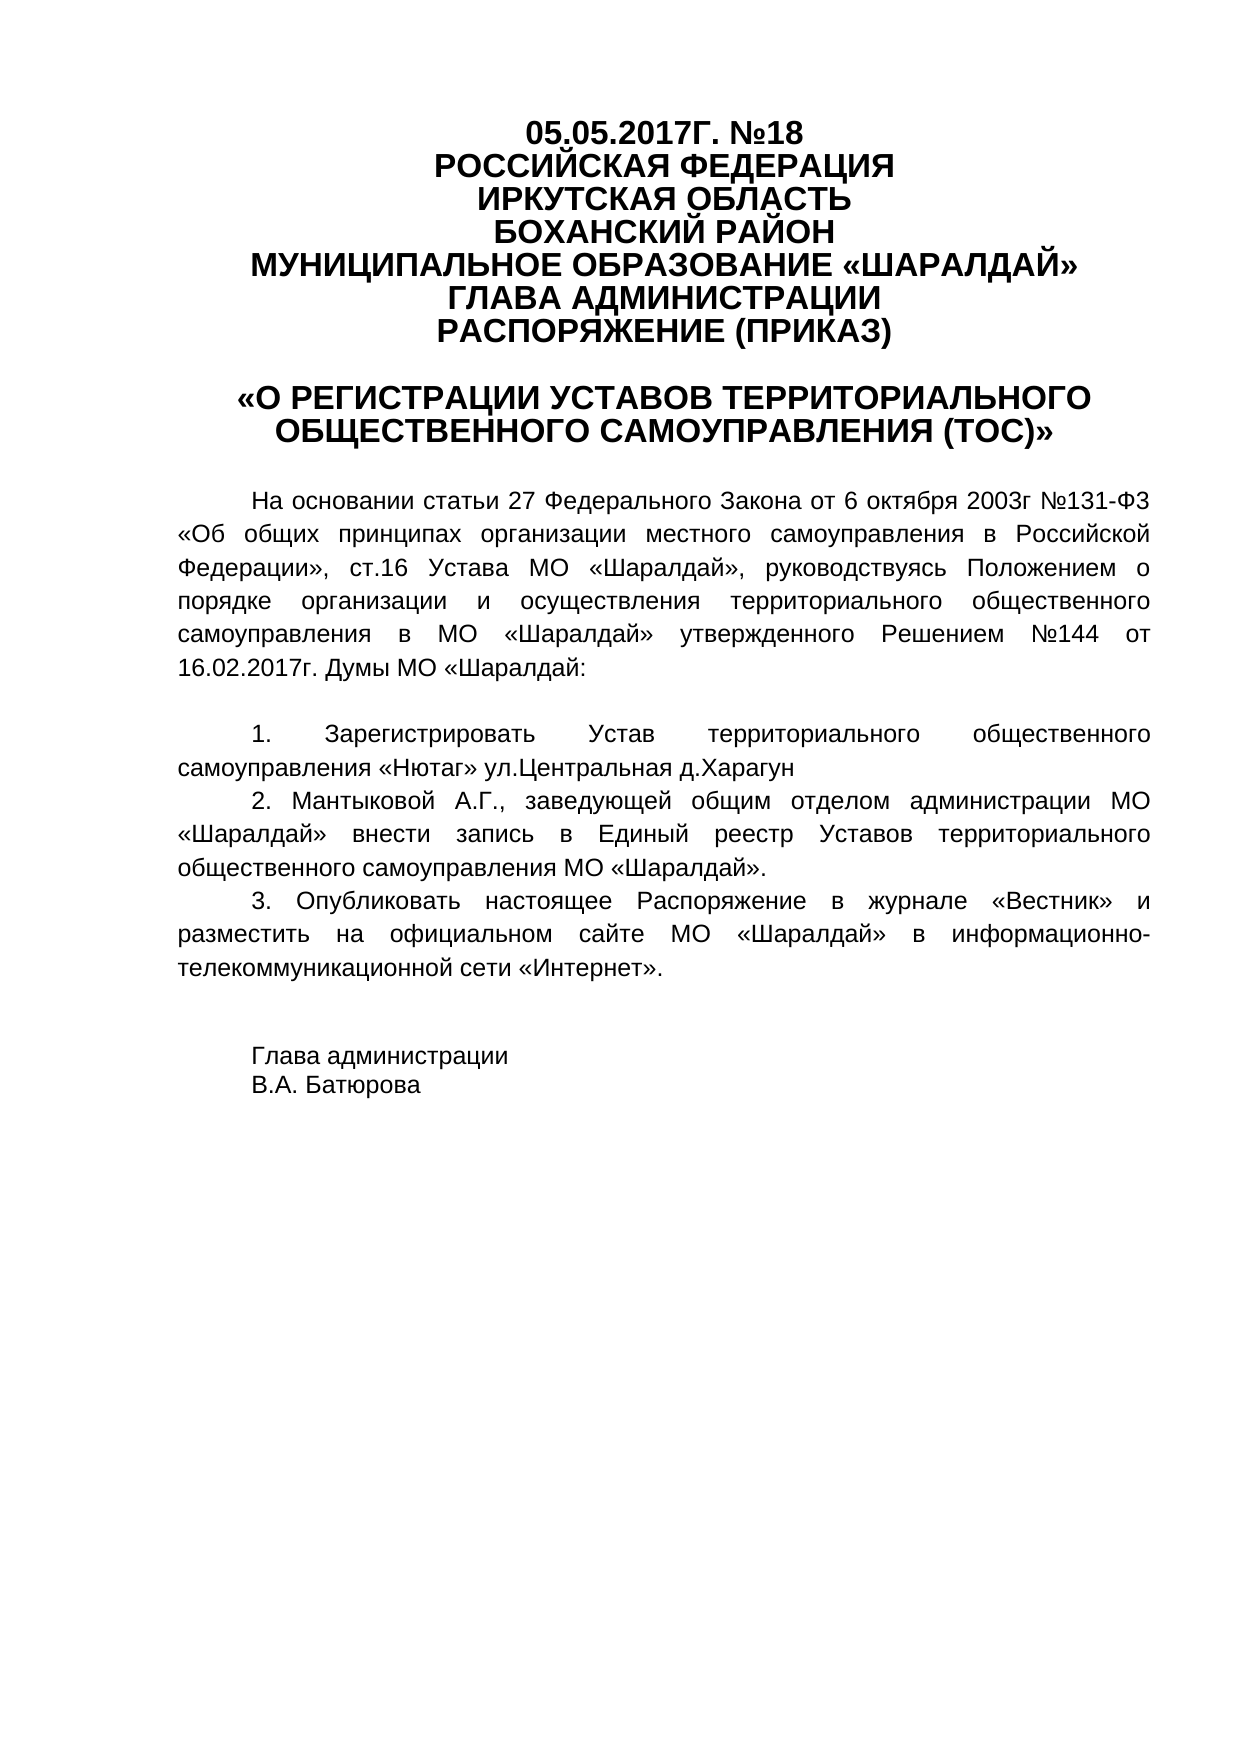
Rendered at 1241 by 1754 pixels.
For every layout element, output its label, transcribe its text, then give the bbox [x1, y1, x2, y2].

text РОССИЙСКАЯ ФЕДЕРАЦИЯ [177, 151, 1152, 184]
text 3. Опубликовать настоящее Распоряжение в журнале «Вестник» и разместить на официальном сайте МО «Шаралдай» в информационно-телекоммуникационной сети «Интернет». [177, 883, 1152, 983]
text 1. Зарегистрировать Устав территориального общественного самоуправления «Нютаг» ул.Центральная д.Харагун [177, 716, 1152, 783]
text ИРКУТСКАЯ ОБЛАСТЬ [177, 184, 1152, 217]
text 2. Мантыковой А.Г., заведующей общим отделом администрации МО «Шаралдай» внести запись в Единый реестр Уставов территориального общественного самоуправления МО «Шаралдай». [177, 783, 1152, 883]
text БОХАНСКИЙ РАЙОН [177, 217, 1152, 250]
text На основании статьи 27 Федерального Закона от 6 октября 2003г №131-Ф3 «Об общих принципах организации местного самоуправления в Российской Федерации», ст.16 Устава МО «Шаралдай», руководствуясь Положением о порядке организации и осуществления территориального общественного самоуправления в МО «Шаралдай» утвержденного Решением №144 от 16.02.2017г. Думы МО «Шаралдай: [177, 483, 1152, 683]
text 05.05.2017Г. №18 [177, 118, 1152, 151]
text МУНИЦИПАЛЬНОЕ ОБРАЗОВАНИЕ «ШАРАЛДАЙ» [177, 250, 1152, 283]
text ГЛАВА АДМИНИСТРАЦИИ [177, 283, 1152, 316]
text РАСПОРЯЖЕНИЕ (ПРИКАЗ) [177, 316, 1152, 349]
text «О РЕГИСТРАЦИИ УСТАВОВ ТЕРРИТОРИАЛЬНОГО ОБЩЕСТВЕННОГО САМОУПРАВЛЕНИЯ (ТОС)» [177, 383, 1152, 449]
text Глава администрации [177, 1041, 1152, 1070]
text В.А. Батюрова [177, 1070, 1152, 1099]
